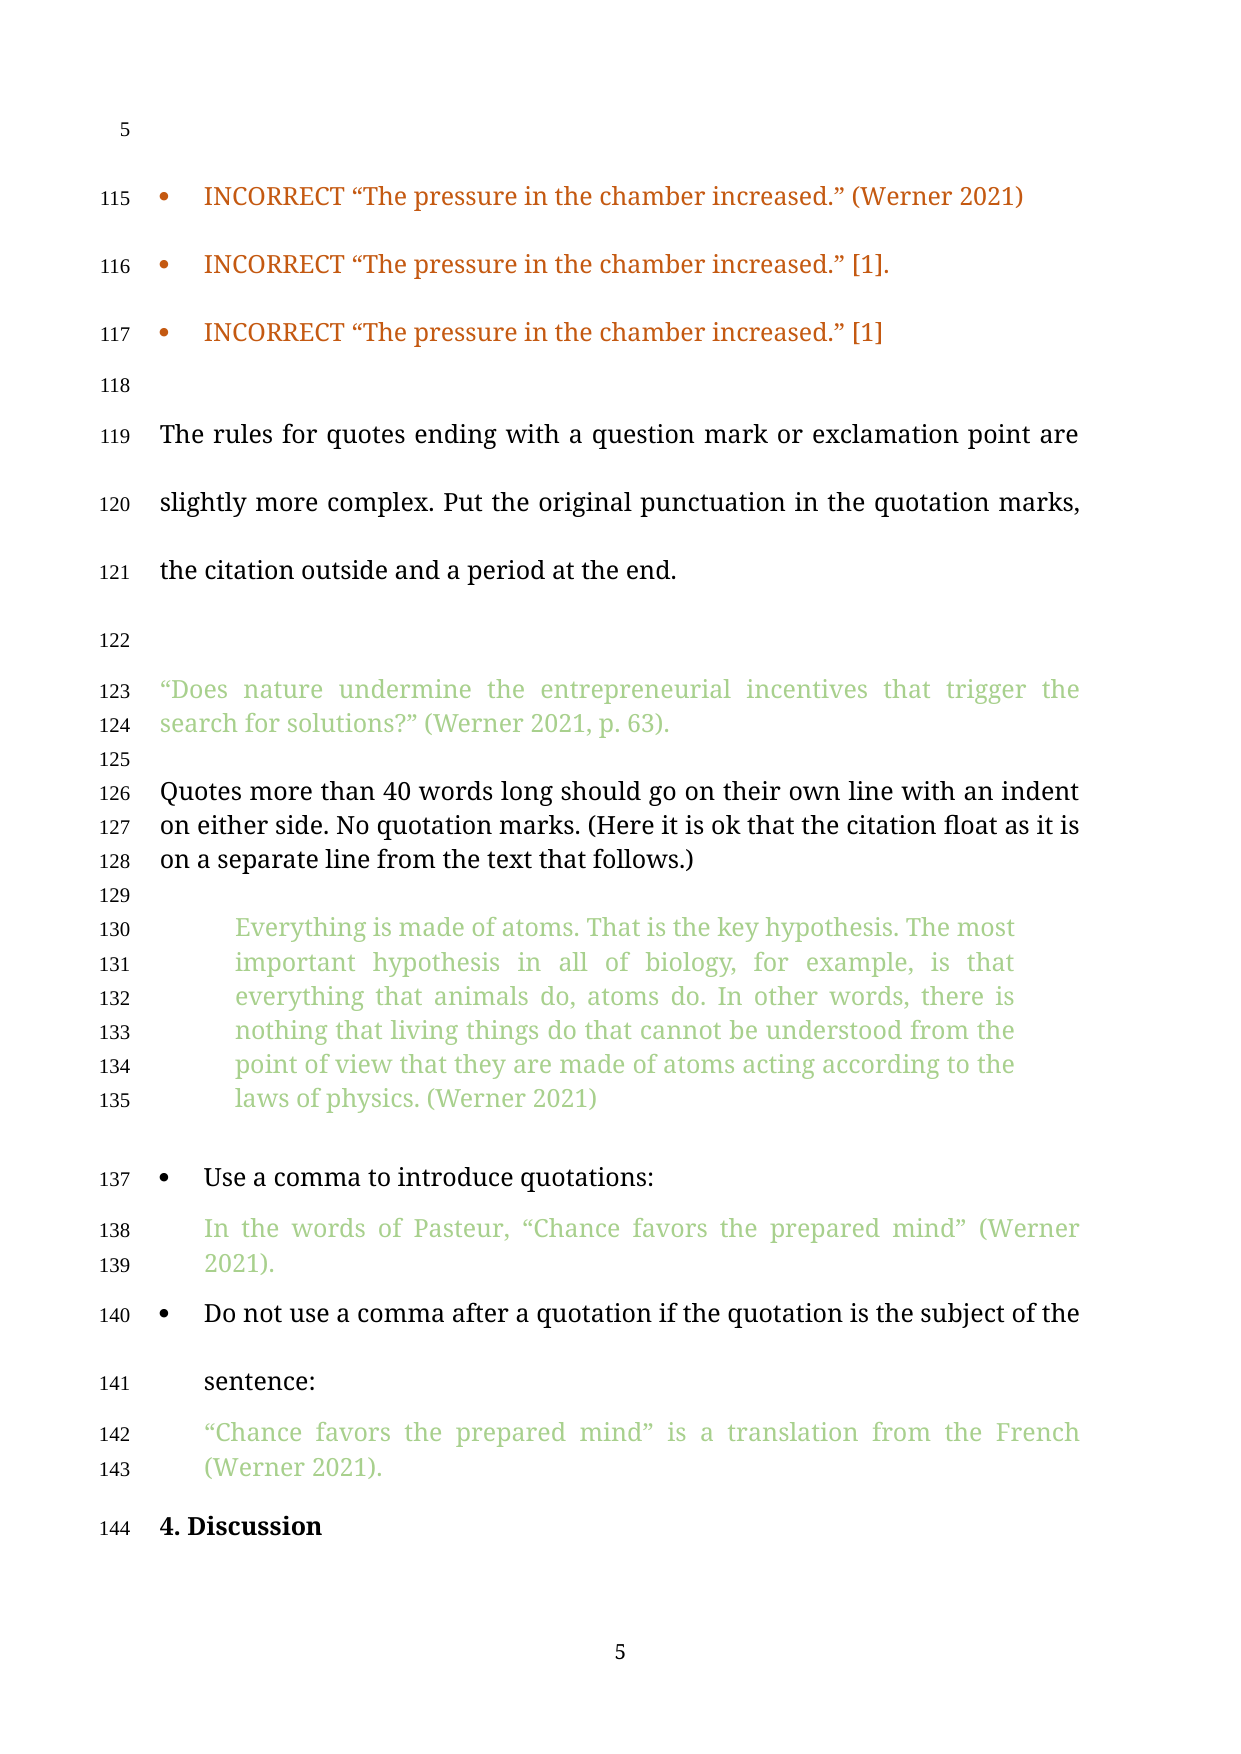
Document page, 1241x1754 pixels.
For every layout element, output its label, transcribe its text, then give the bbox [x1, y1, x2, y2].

text The rules for quotes ending with a question mark or exclamation point are slightly more complex. Put the original punctuation in the quotation marks, the citation outside and a period at the end. [159, 400, 1081, 604]
list INCORRECT “The pressure in the chamber increased.” [1] [159, 298, 1081, 366]
list Everything is made of atoms. That is the key hypothesis. The most important hypothesis in all of biology, for example, is that everything that animals do, atoms do. In other words, there is nothing that living things do that cannot be understood from the point of view that they are made of atoms acting according to the laws of physics. (Werner 2021) [235, 910, 1016, 1143]
list Do not use a comma after a quotation if the quotation is the subject of the sentence: [159, 1279, 1081, 1415]
list INCORRECT “The pressure in the chamber increased.” [1]. [159, 230, 1081, 298]
text “Chance favors the prepared mind” is a translation from the French (Werner 2021). [204, 1415, 1081, 1483]
list Use a comma to introduce quotations: [159, 1143, 1081, 1211]
list “Does nature undermine the entrepreneurial incentives that trigger the search for solutions?” (Werner 2021, p. 63). [159, 672, 1081, 740]
list INCORRECT “The pressure in the chamber increased.” (Werner 2021) [159, 162, 1081, 230]
list Quotes more than 40 words long should go on their own line with an indent on either side. No quotation marks. (Here it is ok that the citation float as it is on a separate line from the text that follows.) [159, 774, 1081, 876]
subtitle 4. Discussion [159, 1508, 1081, 1542]
text In the words of Pasteur, “Chance favors the prepared mind” (Werner 2021). [204, 1211, 1081, 1279]
